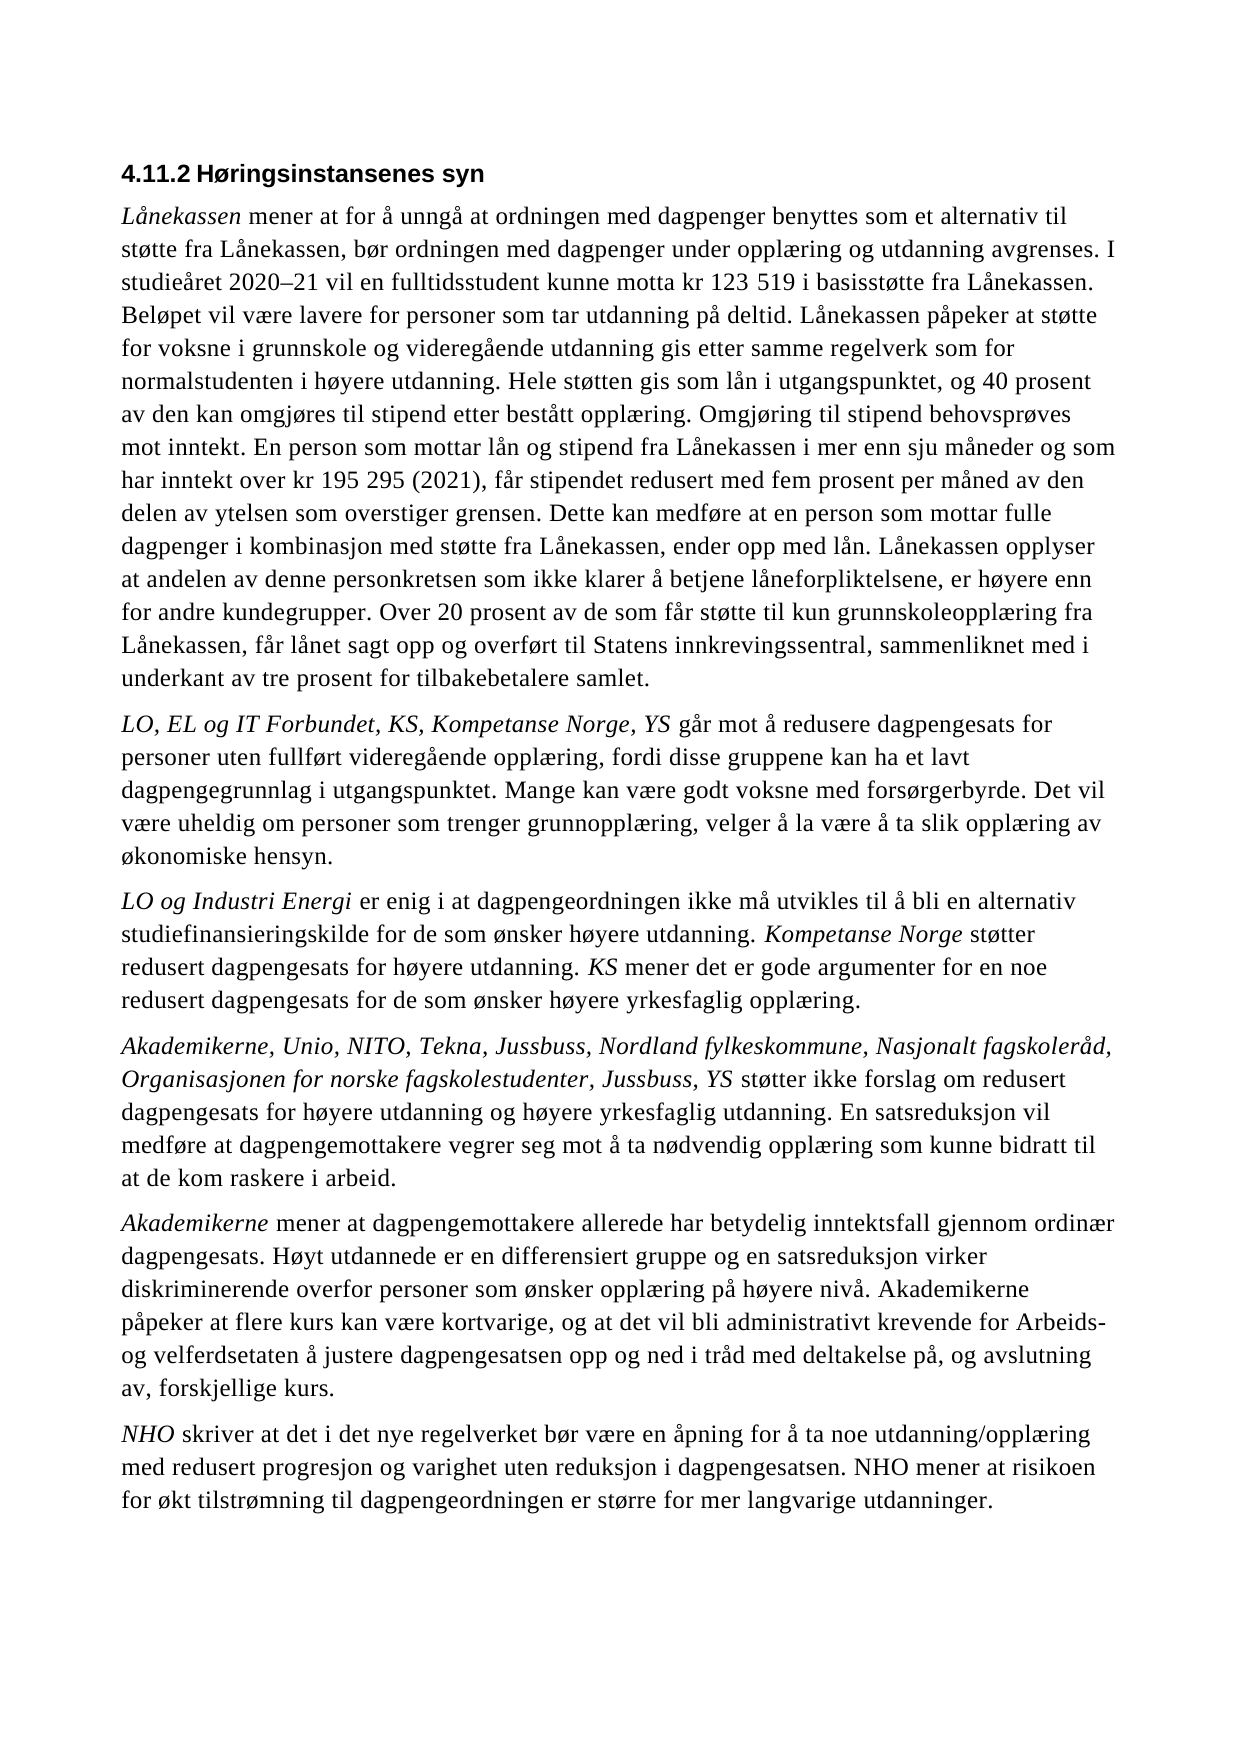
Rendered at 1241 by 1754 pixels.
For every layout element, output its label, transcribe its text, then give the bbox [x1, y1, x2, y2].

text LO, EL og IT Forbundet, KS, Kompetanse Norge, YS går mot å redusere dagpengesats for personer uten fullført videregående opplæring, fordi disse gruppene kan ha et lavt dagpengegrunnlag i utgangspunktet. Mange kan være godt voksne med forsørgerbyrde. Det vil være uheldig om personer som trenger grunnopplæring, velger å la være å ta slik opplæring av økonomiske hensyn. [121, 709, 1119, 869]
text LO og Industri Energi er enig i at dagpengeordningen ikke må utvikles til å bli en alternativ studiefinansieringskilde for de som ønsker høyere utdanning. Kompetanse Norge støtter redusert dagpengesats for høyere utdanning. KS mener det er gode argumenter for en noe redusert dagpengesats for de som ønsker høyere yrkesfaglig opplæring. [121, 886, 1119, 1014]
text Lånekassen mener at for å unngå at ordningen med dagpenger benyttes som et alternativ til støtte fra Lånekassen, bør ordningen med dagpenger under opplæring og utdanning avgrenses. I studieåret 2020–21 vil en fulltidsstudent kunne motta kr 123 519 i basisstøtte fra Lånekassen. Beløpet vil være lavere for personer som tar utdanning på deltid. Lånekassen påpeker at støtte for voksne i grunnskole og videregående utdanning gis etter samme regelverk som for normalstudenten i høyere utdanning. Hele støtten gis som lån i utgangspunktet, og 40 prosent av den kan omgjøres til stipend etter bestått opplæring. Omgjøring til stipend behovsprøves mot inntekt. En person som mottar lån og stipend fra Lånekassen i mer enn sju måneder og som har inntekt over kr 195 295 (2021), får stipendet redusert med fem prosent per måned av den delen av ytelsen som overstiger grensen. Dette kan medføre at en person som mottar fulle dagpenger i kombinasjon med støtte fra Lånekassen, ender opp med lån. Lånekassen opplyser at andelen av denne personkretsen som ikke klarer å betjene låneforpliktelsene, er høyere enn for andre kundegrupper. Over 20 prosent av de som får støtte til kun grunnskoleopplæring fra Lånekassen, får lånet sagt opp og overført til Statens innkrevingssentral, sammenliknet med i underkant av tre prosent for tilbakebetalere samlet. [121, 201, 1119, 692]
subtitle Høringsinstansenes syn [121, 159, 1119, 188]
text Akademikerne, Unio, NITO, Tekna, Jussbuss, Nordland fylkeskommune, Nasjonalt fagskoleråd, Organisasjonen for norske fagskolestudenter, Jussbuss, YS støtter ikke forslag om redusert dagpengesats for høyere utdanning og høyere yrkesfaglig utdanning. En satsreduksjon vil medføre at dagpengemottakere vegrer seg mot å ta nødvendig opplæring som kunne bidratt til at de kom raskere i arbeid. [121, 1031, 1119, 1192]
text Akademikerne mener at dagpengemottakere allerede har betydelig inntektsfall gjennom ordinær dagpengesats. Høyt utdannede er en differensiert gruppe og en satsreduksjon virker diskriminerende overfor personer som ønsker opplæring på høyere nivå. Akademikerne påpeker at flere kurs kan være kortvarige, og at det vil bli administrativt krevende for Arbeids- og velferdsetaten å justere dagpengesatsen opp og ned i tråd med deltakelse på, og avslutning av, forskjellige kurs. [121, 1208, 1119, 1402]
text NHO skriver at det i det nye regelverket bør være en åpning for å ta noe utdanning/opplæring med redusert progresjon og varighet uten reduksjon i dagpengesatsen. NHO mener at risikoen for økt tilstrømning til dagpengeordningen er større for mer langvarige utdanninger. [121, 1419, 1119, 1514]
